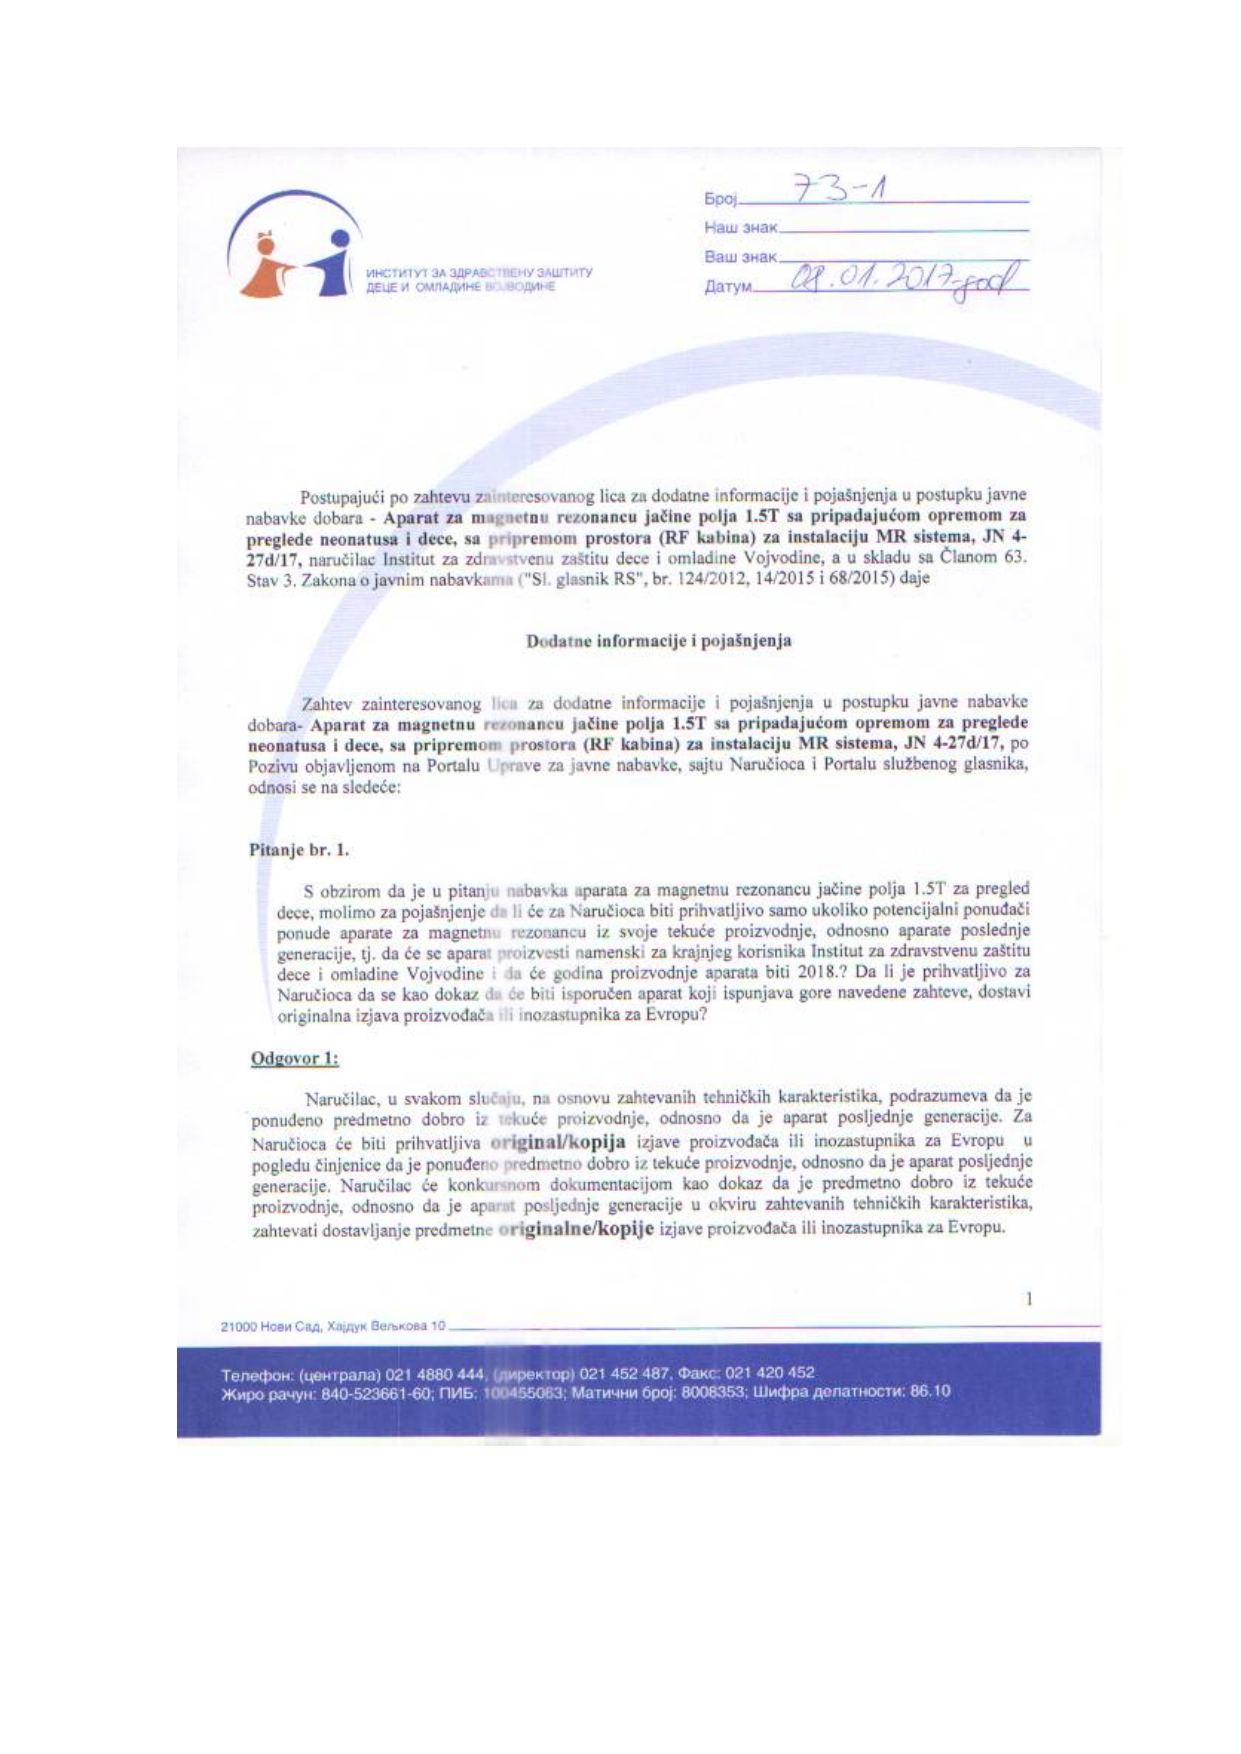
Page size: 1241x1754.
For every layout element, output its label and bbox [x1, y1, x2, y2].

picture [177, 147, 1123, 1446]
